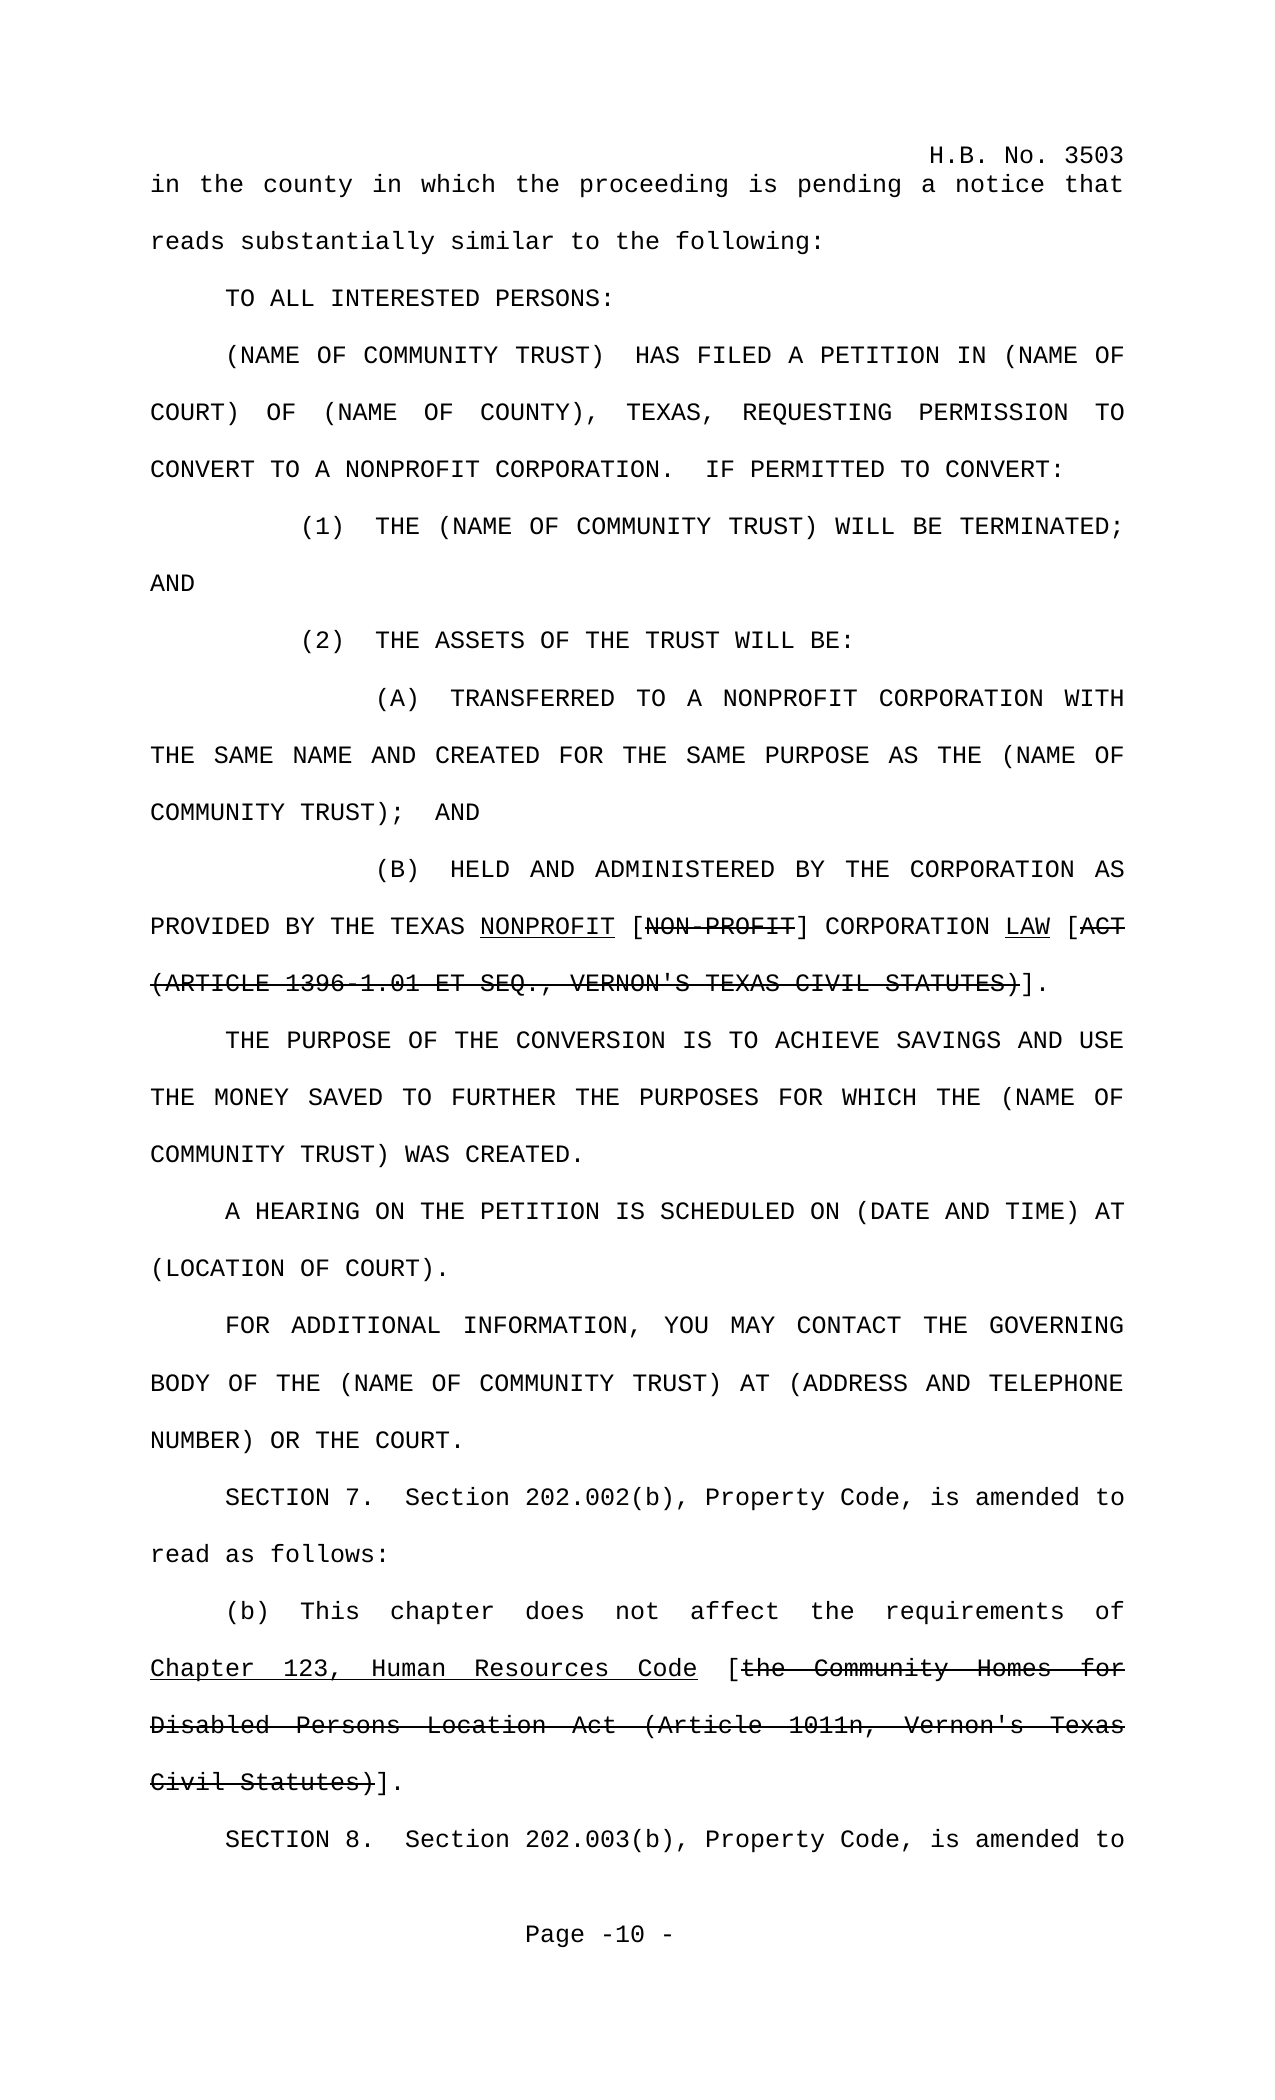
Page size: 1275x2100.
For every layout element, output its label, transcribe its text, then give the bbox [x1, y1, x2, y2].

text A HEARING ON THE PETITION IS SCHEDULED ON (DATE AND TIME) AT (LOCATION OF COURT). [150, 1199, 1125, 1284]
text (b) This chapter does not affect the requirements of Chapter 123, Human Resources Code [the Community Homes for Disabled Persons Location Act (Article 1011n, Vernon's Texas Civil Statutes)]. [150, 1598, 1125, 1726]
text (B) HELD AND ADMINISTERED BY THE CORPORATION AS PROVIDED BY THE TEXAS NONPROFIT [NON-PROFIT] CORPORATION LAW [ACT (ARTICLE 1396-1.01 ET SEQ., VERNON'S TEXAS CIVIL STATUTES)]. [150, 856, 1125, 999]
text FOR ADDITIONAL INFORMATION, YOU MAY CONTACT THE GOVERNING BODY OF THE (NAME OF COMMUNITY TRUST) AT (ADDRESS AND TELEPHONE NUMBER) OR THE COURT. [150, 1313, 1125, 1456]
text TO ALL INTERESTED PERSONS: [150, 285, 1125, 314]
text (A) TRANSFERRED TO A NONPROFIT CORPORATION WITH THE SAME NAME AND CREATED FOR THE SAME PURPOSE AS THE (NAME OF COMMUNITY TRUST); AND [150, 685, 1125, 828]
text THE PURPOSE OF THE CONVERSION IS TO ACHIEVE SAVINGS AND USE THE MONEY SAVED TO FURTHER THE PURPOSES FOR WHICH THE (NAME OF COMMUNITY TRUST) WAS CREATED. [150, 1027, 1125, 1170]
text (NAME OF COMMUNITY TRUST) HAS FILED A PETITION IN (NAME OF COURT) OF (NAME OF COUNTY), TEXAS, REQUESTING PERMISSION TO CONVERT TO A NONPROFIT CORPORATION. IF PERMITTED TO CONVERT: [150, 342, 1125, 485]
text SECTION 7. Section 202.002(b), Property Code, is amended to read as follows: [150, 1484, 1125, 1570]
text (1) THE (NAME OF COMMUNITY TRUST) WILL BE TERMINATED; AND [150, 514, 1125, 599]
text (2) THE ASSETS OF THE TRUST WILL BE: [150, 628, 1125, 656]
text (b) This chapter does not affect the requirements of Chapter 123, Human Resources Code [the Community Homes for Disabled Persons Location Act (Article 1011n, Vernon's Texas Civil Statutes)]. [150, 1728, 1125, 1798]
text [150, 1827, 1125, 1855]
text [150, 171, 1125, 257]
